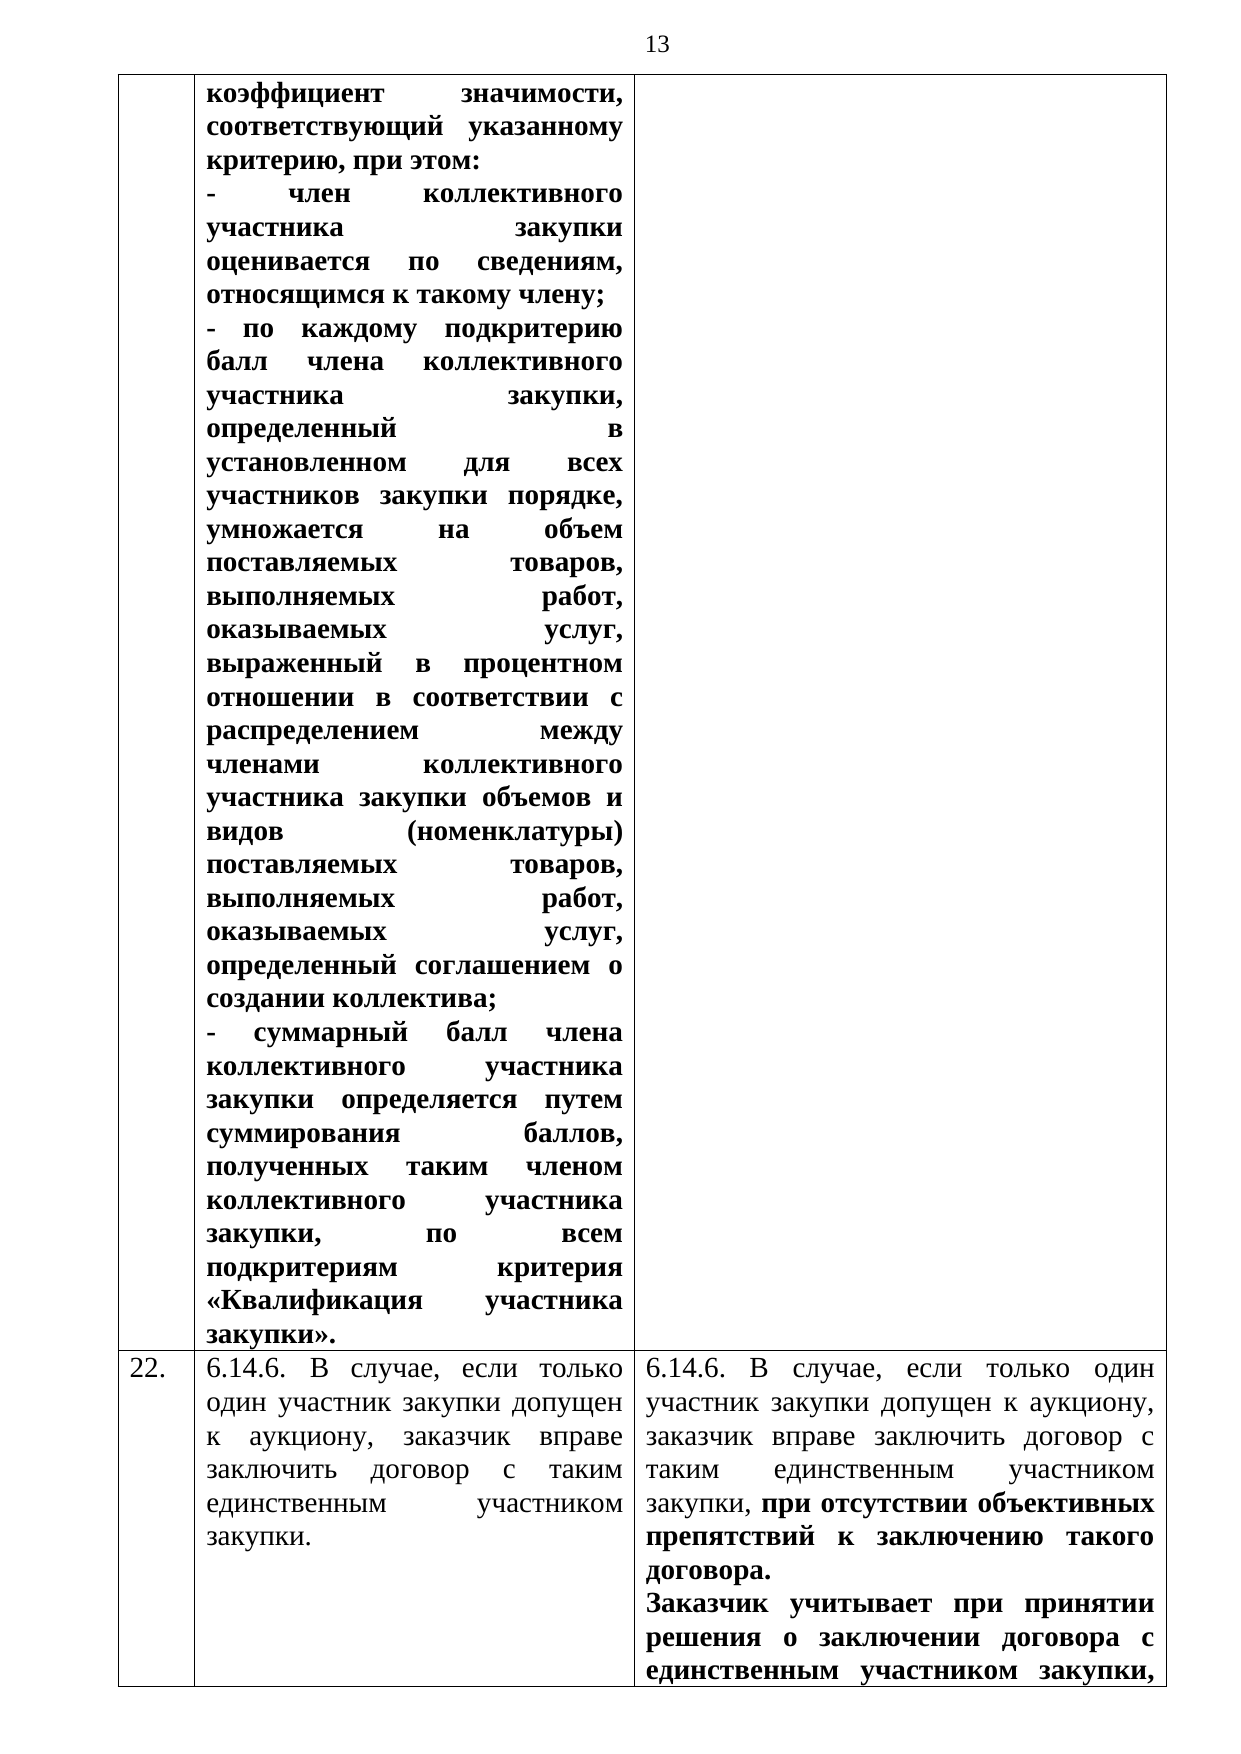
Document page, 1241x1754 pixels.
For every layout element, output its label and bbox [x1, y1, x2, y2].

table_cell [635, 1351, 1166, 1686]
table_cell [119, 75, 194, 1349]
table_cell [195, 1351, 634, 1686]
table_cell [119, 1351, 194, 1686]
table_cell [635, 75, 1166, 1349]
table_cell [195, 75, 634, 1349]
